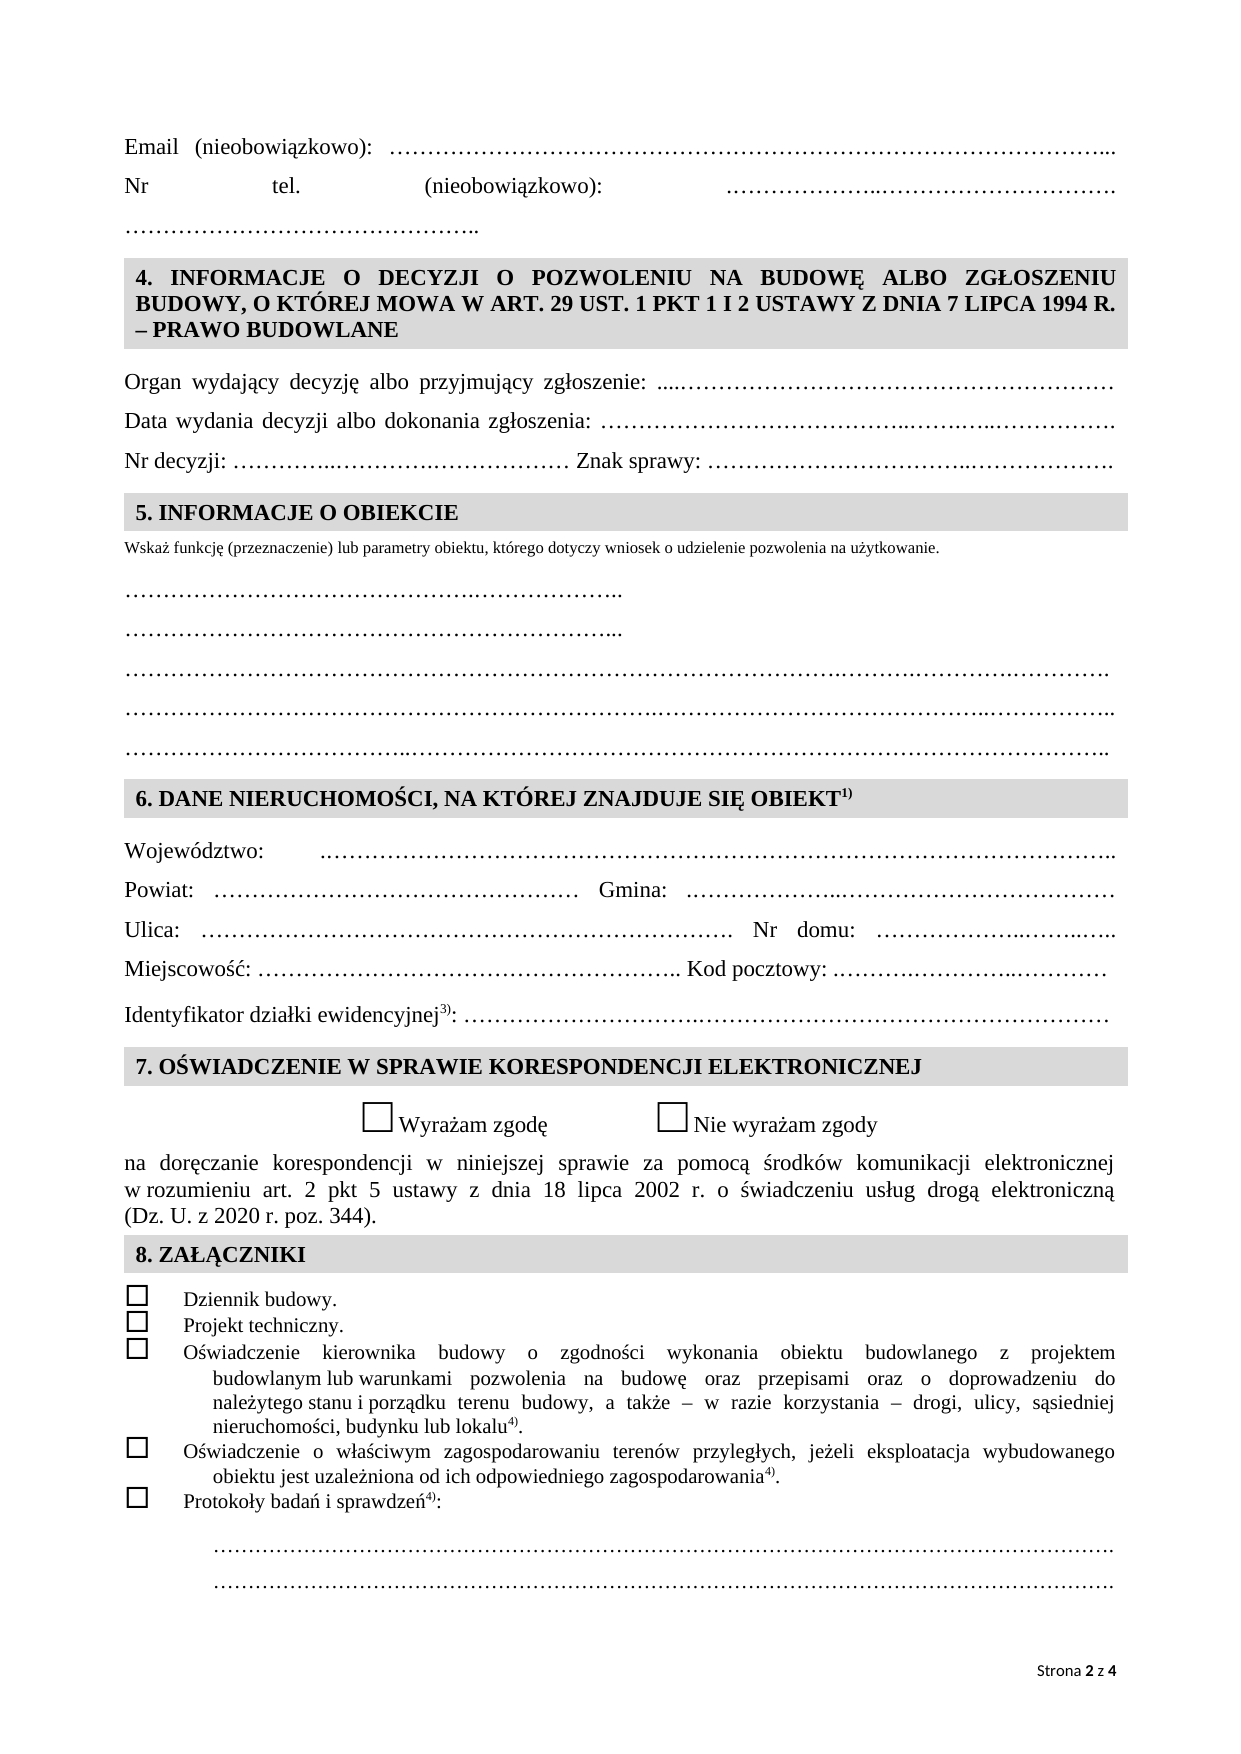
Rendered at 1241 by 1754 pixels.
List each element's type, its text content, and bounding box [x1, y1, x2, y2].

list Oświadczenie o właściwym zagospodarowaniu terenów przyległych, jeżeli eksploatacja wybudowanego obiektu jest uzależniona od ich odpowiedniego zagospodarowania4). [124, 1438, 1116, 1488]
table_header 4. INFORMACJE O DECYZJI O POZWOLENIU NA BUDOWĘ ALBO ZGŁOSZENIU BUDOWY, O KTÓREJ MOWA W ART. 29 UST. 1 PKT 1 I 2 USTAWY Z DNIA 7 LIPCA 1994 R. – PRAWO BUDOWLANE [124, 258, 1128, 349]
list Protokoły badań i sprawdzeń4): [124, 1488, 1116, 1515]
table_header 7. OŚWIADCZENIE W SPRAWIE KORESPONDENCJI ELEKTRONICZNEJ [124, 1047, 1128, 1086]
table_header 6. DANE NIERUCHOMOŚCI, NA KTÓREJ ZNAJDUJE SIĘ OBIEKT1) [124, 779, 1128, 818]
list …………………………………………………………………………………………………………………. [213, 1533, 1116, 1557]
list Projekt techniczny. [124, 1313, 1116, 1339]
text Organ wydający decyzję albo przyjmujący zgłoszenie: ....………………………………………………… Data wydania decyzji albo dokonania zgłoszenia: …………………………………..…….…..……………. Nr decyzji: …………..………….……………… Znak sprawy: ……………………………..………………. [124, 368, 1116, 473]
list Dziennik budowy. [124, 1286, 1116, 1313]
text Identyfikator działki ewidencyjnej): ………………………….……………………………………………… [124, 1001, 1116, 1027]
text Województwo: .………………………………………………………………………………………….. Powiat: ………………………………………… Gmina: .………………..……………………………… Ulica: ……………………………………………………………. Nr domu: ………………..……..….. Miejscowość: ……………………………………………….. Kod pocztowy: .……….…………..………… [124, 837, 1116, 982]
text ……………………………………….………………..………………………………………………………...………………………………………………………………………………….……….………….………….…………………………………………………………….……………………………………..……………..………………………………..……………………………………………………………………………….. [124, 576, 1116, 760]
table_header 5. INFORMACJE O OBIEKCIE [124, 493, 1128, 531]
text Wskaż funkcję (przeznaczenie) lub parametry obiektu, którego dotyczy wniosek o udzielenie pozwolenia na użytkowanie. [124, 538, 1116, 557]
list Oświadczenie kierownika budowy o zgodności wykonania obiektu budowlanego z projektem budowlanym lub warunkami pozwolenia na budowę oraz przepisami oraz o doprowadzeniu do należytego stanu i porządku terenu budowy, a także – w razie korzystania – drogi, ulicy, sąsiedniej nieruchomości, budynku lub lokalu). [124, 1339, 1116, 1438]
list …………………………………………………………………………………………………………………. [213, 1569, 1116, 1593]
table_header 8. ZAŁĄCZNIKI [124, 1235, 1128, 1273]
text □ Wyrażam zgodę □ Nie wyrażam zgody [124, 1086, 1116, 1143]
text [124, 133, 1116, 238]
text na doręczanie korespondencji w niniejszej sprawie za pomocą środków komunikacji elektronicznej w rozumieniu art. 2 pkt 5 ustawy z dnia 18 lipca 2002 r. o świadczeniu usług drogą elektroniczną (Dz. U. z 2020 r. poz. 344). [124, 1149, 1116, 1228]
